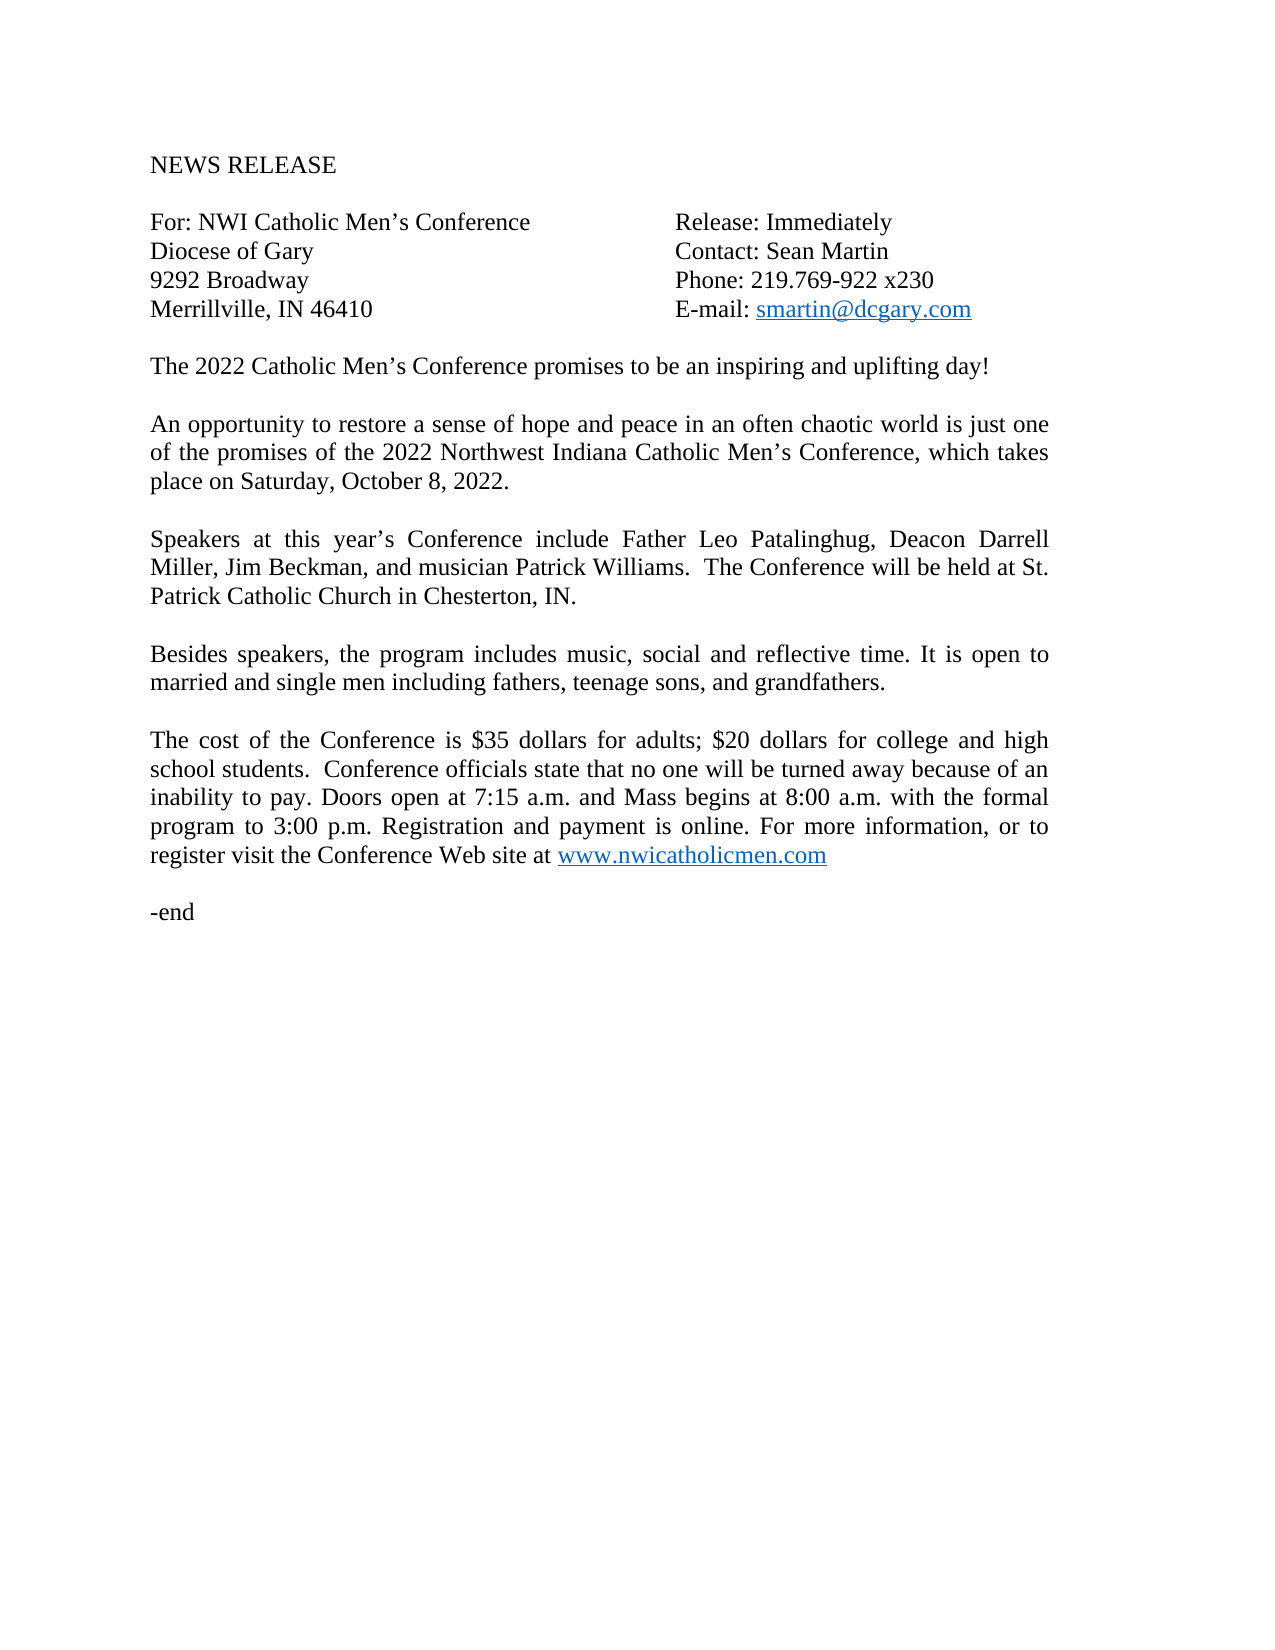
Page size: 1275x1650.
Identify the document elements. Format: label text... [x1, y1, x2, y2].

text -end [150, 897, 1050, 926]
text 9292 Broadway Phone: 219.769-922 x230 [150, 265, 1050, 294]
text For: NWI Catholic Men’s Conference Release: Immediately [150, 207, 1050, 236]
text The 2022 Catholic Men’s Conference promises to be an inspiring and uplifting day! [150, 351, 1050, 380]
text Diocese of Gary Contact: Sean Martin [150, 236, 1050, 265]
text An opportunity to restore a sense of hope and peace in an often chaotic world is just one of the promises of the 2022 Northwest Indiana Catholic Men’s Conference, which takes place on Saturday, October 8, 2022. [150, 409, 1050, 495]
text Besides speakers, the program includes music, social and reflective time. It is open to married and single men including fathers, teenage sons, and grandfathers. [150, 639, 1050, 696]
text Speakers at this year’s Conference include Father Leo Patalinghug, Deacon Darrell Miller, Jim Beckman, and musician Patrick Williams. The Conference will be held at St. Patrick Catholic Church in Chesterton, IN. [150, 524, 1050, 610]
text The cost of the Conference is $35 dollars for adults; $20 dollars for college and high school students. Conference officials state that no one will be turned away because of an inability to pay. Doors open at 7:15 a.m. and Mass begins at 8:00 a.m. with the formal program to 3:00 p.m. Registration and payment is online. For more information, or to register visit the Conference Web site at www.nwicatholicmen.com [150, 725, 1050, 869]
text NEWS RELEASE [150, 150, 1050, 179]
text Merrillville, IN 46410 E-mail: smartin@dcgary.com [150, 294, 1050, 322]
